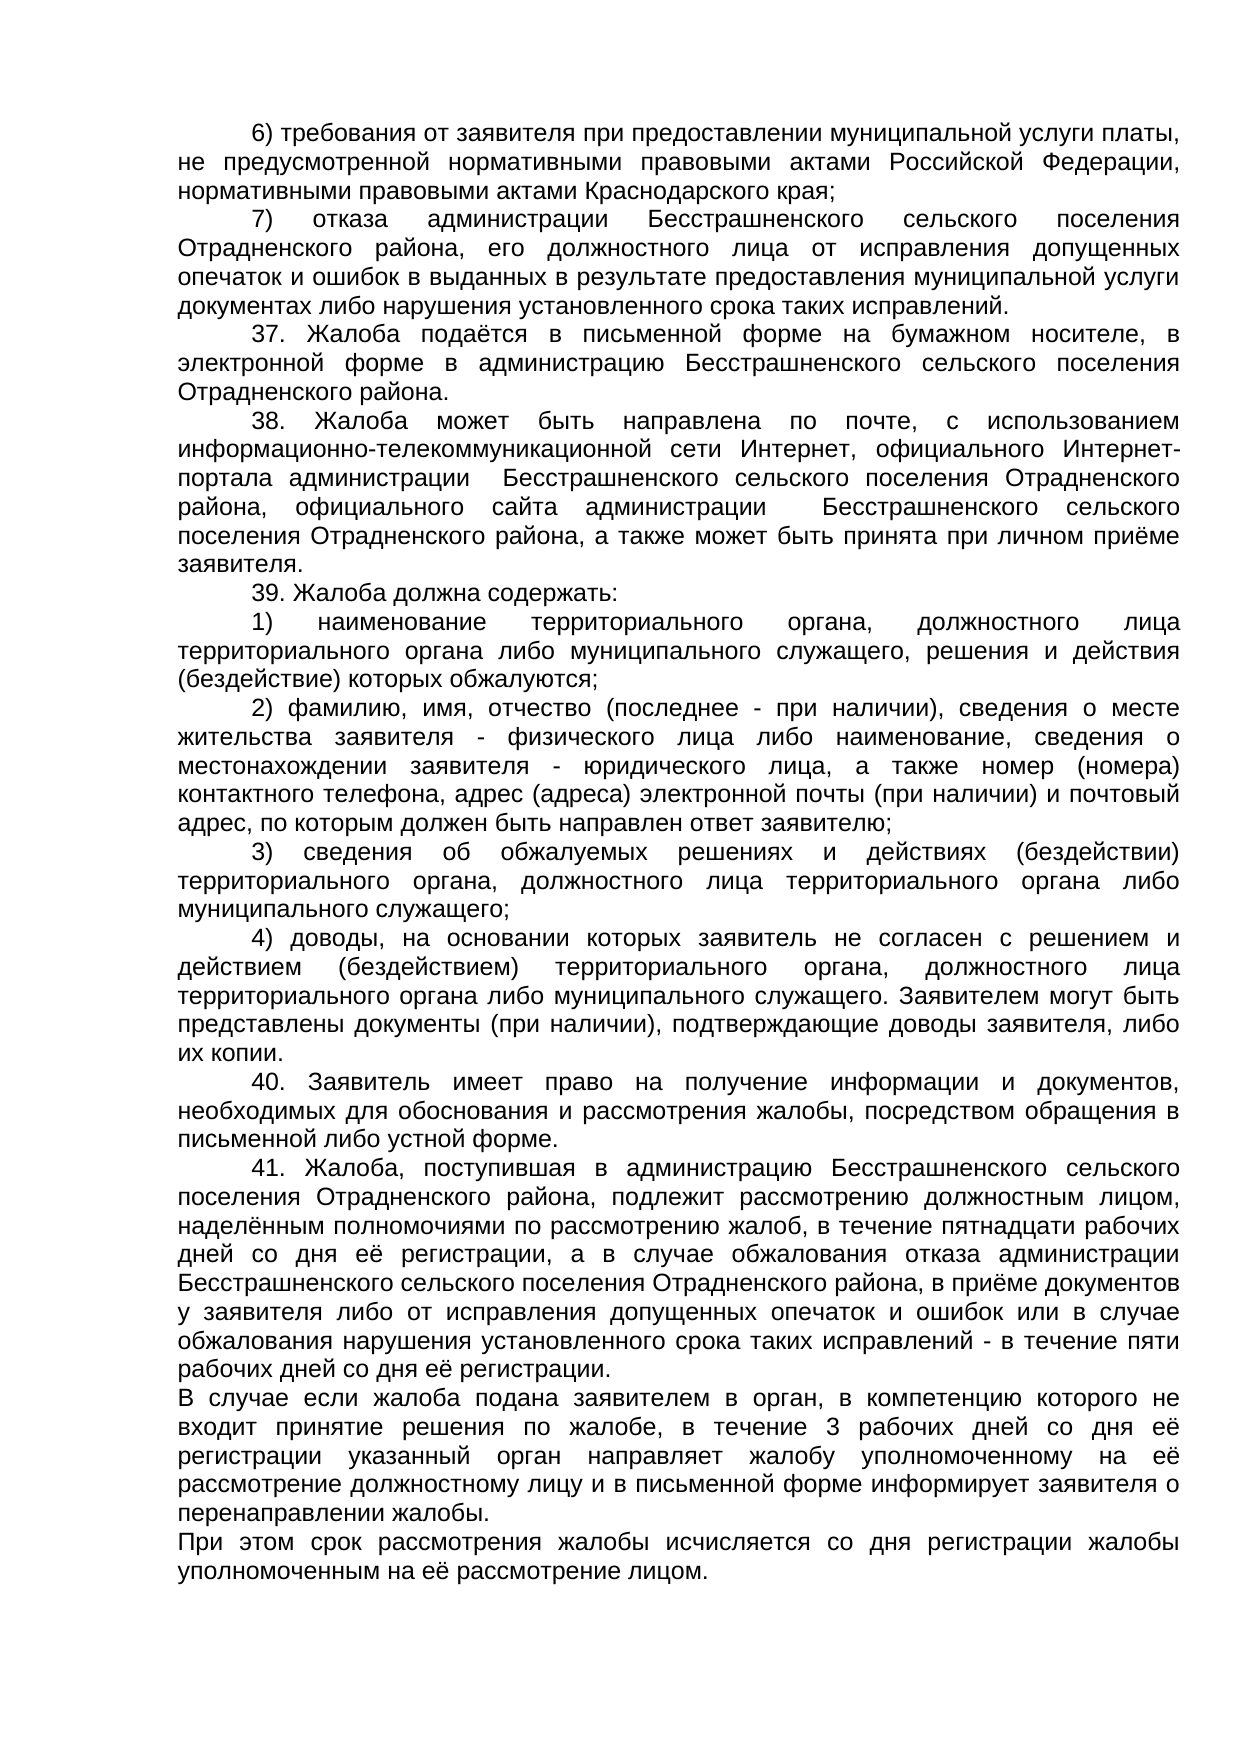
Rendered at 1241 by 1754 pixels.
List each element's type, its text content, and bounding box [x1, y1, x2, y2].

text 7) отказа администрации Бесстрашненского сельского поселения Отрадненского района, его должностного лица от исправления допущенных опечаток и ошибок в выданных в результате предоставления муниципальной услуги документах либо нарушения установленного срока таких исправлений. [177, 204, 1181, 319]
text 37. Жалоба подаётся в письменной форме на бумажном носителе, в электронной форме в администрацию Бесстрашненского сельского поселения Отрадненского района. [177, 319, 1181, 406]
text 38. Жалоба может быть направлена по почте, с использованием информационно-телекоммуникационной сети Интернет, официального Интернет-портала администрации Бесстрашненского сельского поселения Отрадненского района, официального сайта администрации Бесстрашненского сельского поселения Отрадненского района, а также может быть принята при личном приёме заявителя. [177, 406, 1181, 578]
text 6) требования от заявителя при предоставлении муниципальной услуги платы, не предусмотренной нормативными правовыми актами Российской Федерации, нормативными правовыми актами Краснодарского края; [177, 118, 1181, 204]
text 3) сведения об обжалуемых решениях и действиях (бездействии) территориального органа, должностного лица территориального органа либо муниципального служащего; [177, 837, 1181, 923]
text 39. Жалоба должна содержать: [177, 578, 1181, 607]
text 4) доводы, на основании которых заявитель не согласен с решением и действием (бездействием) территориального органа, должностного лица территориального органа либо муниципального служащего. Заявителем могут быть представлены документы (при наличии), подтверждающие доводы заявителя, либо их копии. [177, 923, 1181, 1067]
text 2) фамилию, имя, отчество (последнее - при наличии), сведения о месте жительства заявителя - физического лица либо наименование, сведения о местонахождении заявителя - юридического лица, а также номер (номера) контактного телефона, адрес (адреса) электронной почты (при наличии) и почтовый адрес, по которым должен быть направлен ответ заявителю; [177, 693, 1181, 837]
text 41. Жалоба, поступившая в администрацию Бесстрашненского сельского поселения Отрадненского района, подлежит рассмотрению должностным лицом, наделённым полномочиями по рассмотрению жалоб, в течение пятнадцати рабочих дней со дня её регистрации, а в случае обжалования отказа администрации Бесстрашненского сельского поселения Отрадненского района, в приёме документов у заявителя либо от исправления допущенных опечаток и ошибок или в случае обжалования нарушения установленного срока таких исправлений - в течение пяти рабочих дней со дня её регистрации. [177, 1153, 1181, 1383]
text При этом срок рассмотрения жалобы исчисляется со дня регистрации жалобы уполномоченным на её рассмотрение лицом. [177, 1527, 1181, 1584]
text В случае если жалоба подана заявителем в орган, в компетенцию которого не входит принятие решения по жалобе, в течение 3 рабочих дней со дня её регистрации указанный орган направляет жалобу уполномоченному на её рассмотрение должностному лицу и в письменной форме информирует заявителя о перенаправлении жалобы. [177, 1383, 1181, 1527]
text 40. Заявитель имеет право на получение информации и документов, необходимых для обоснования и рассмотрения жалобы, посредством обращения в письменной либо устной форме. [177, 1067, 1181, 1153]
text 1) наименование территориального органа, должностного лица территориального органа либо муниципального служащего, решения и действия (бездействие) которых обжалуются; [177, 607, 1181, 693]
